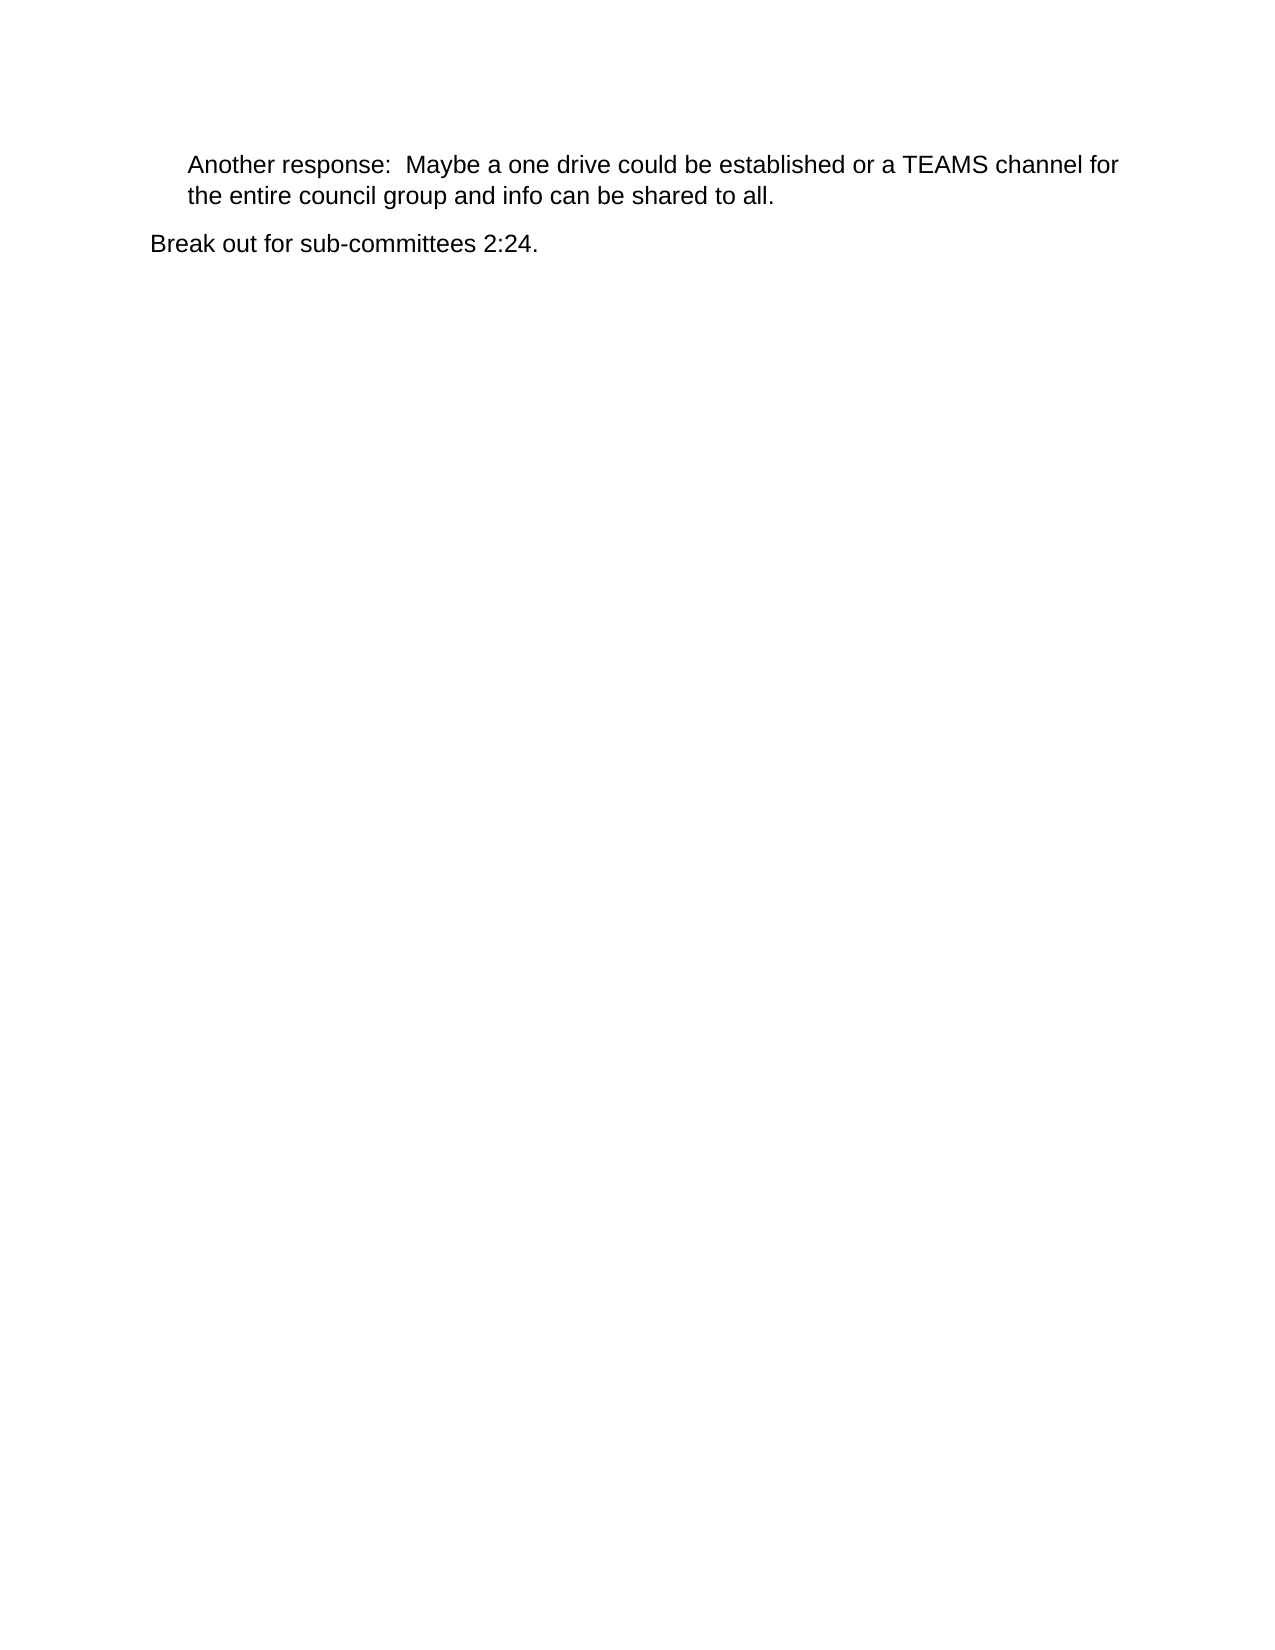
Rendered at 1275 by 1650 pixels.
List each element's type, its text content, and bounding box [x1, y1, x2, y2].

text Another response: Maybe a one drive could be established or a TEAMS channel for the entire council group and info can be shared to all. [187, 150, 1125, 210]
text Break out for sub-committees 2:24. [150, 229, 1125, 257]
